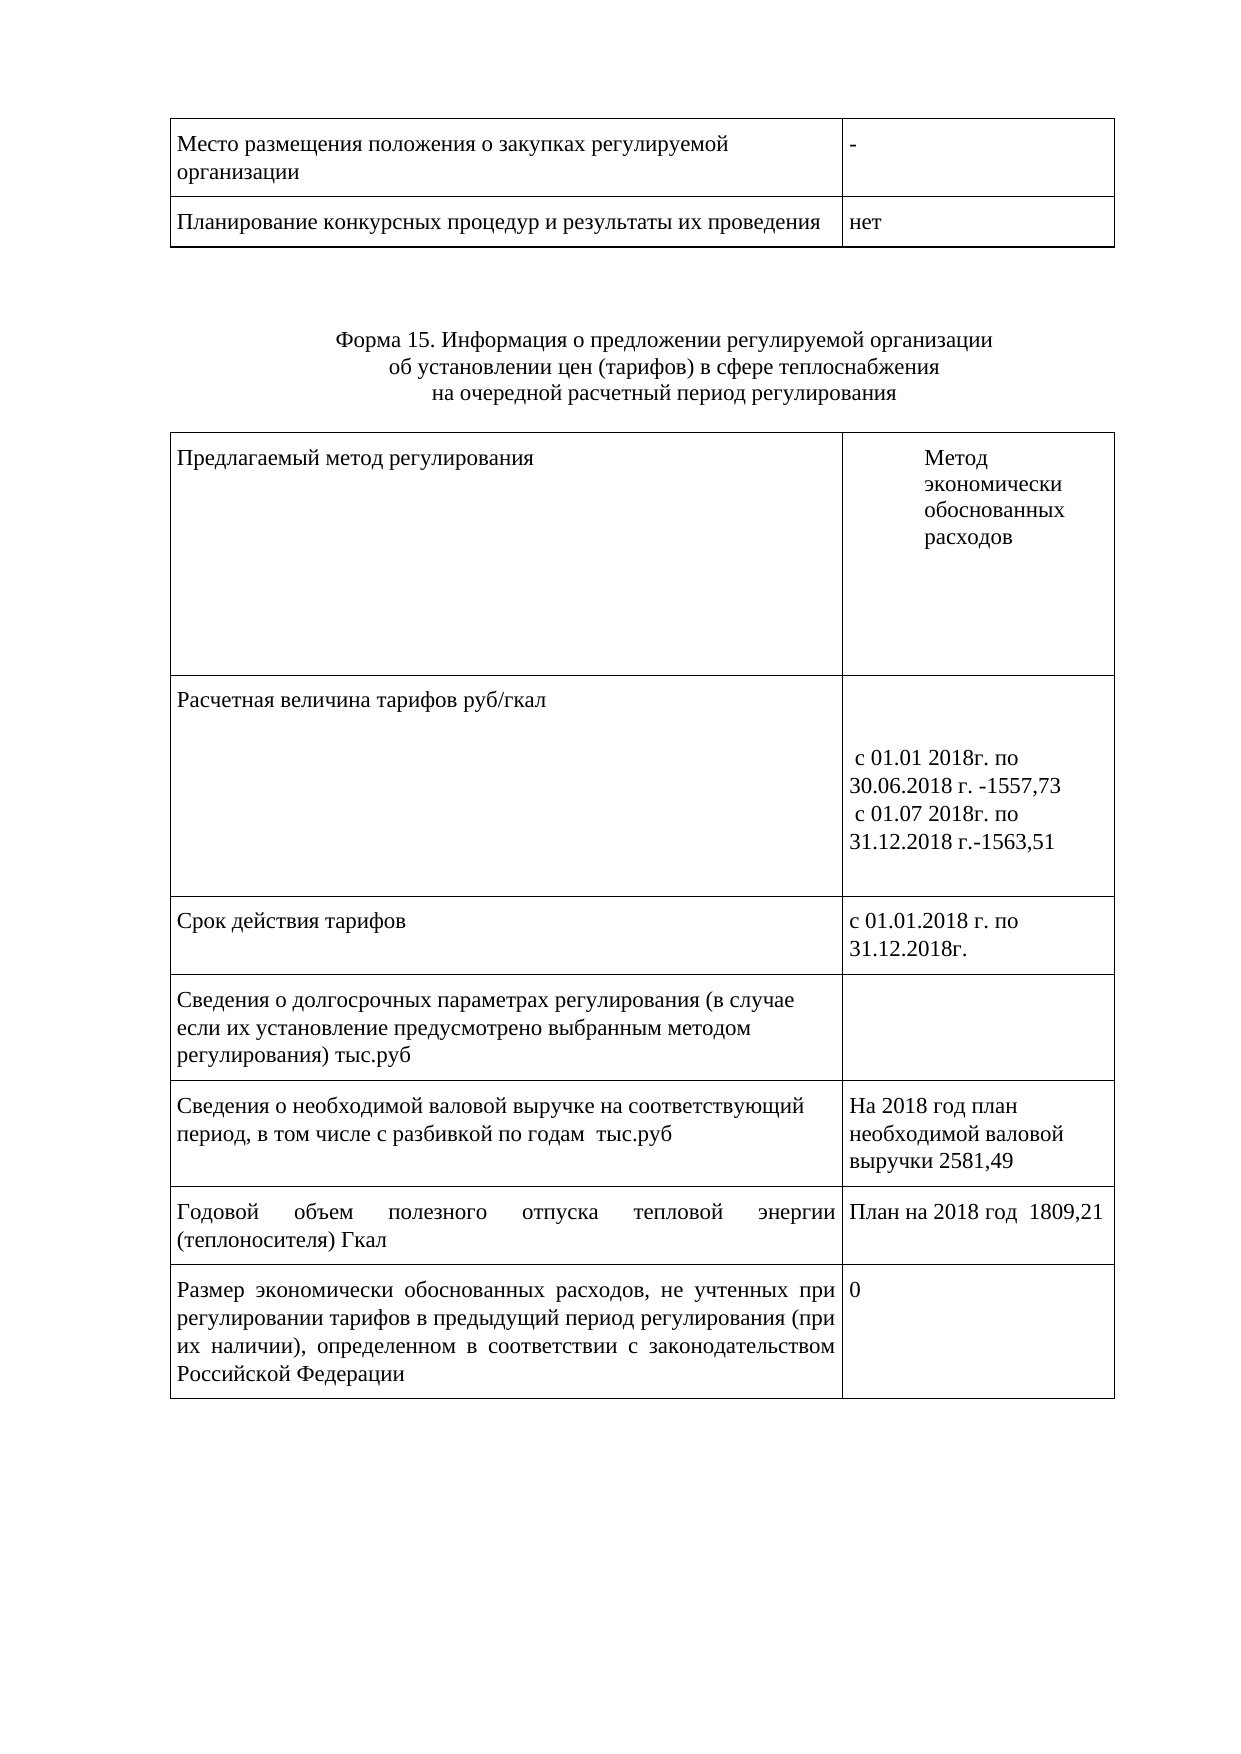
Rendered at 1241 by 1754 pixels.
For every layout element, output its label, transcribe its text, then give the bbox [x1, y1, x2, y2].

table_cell Расчетная величина тарифов руб/гкал [171, 676, 842, 896]
table_cell Планирование конкурсных процедур и результаты их проведения [171, 197, 842, 246]
table_cell с 01.01.2018 г. по 31.12.2018г. [843, 897, 1114, 974]
text об установлении цен (тарифов) в сфере теплоснабжения [177, 353, 1152, 379]
table_cell На 2018 год план необходимой валовой выручки 2581,49 [843, 1081, 1114, 1186]
table_cell Срок действия тарифов [171, 897, 842, 974]
table_header Предлагаемый метод регулирования [171, 433, 842, 675]
table_cell с 01.01 2018г. по 30.06.2018 г. -1557,73 с 01.07 2018г. по 31.12.2018 г.-1563,51 [843, 676, 1114, 896]
text на очередной расчетный период регулирования [177, 379, 1152, 406]
table_cell нет [843, 197, 1114, 246]
table_cell [843, 975, 1114, 1080]
table_cell Сведения о необходимой валовой выручке на соответствующий период, в том числе с разбивкой по годам тыс.руб [171, 1081, 842, 1186]
table_header Метод экономически обоснованных расходов [843, 433, 1114, 675]
table_cell План на 2018 год 1809,21 [843, 1187, 1114, 1264]
table_cell Место размещения положения о закупках регулируемой организации [171, 119, 842, 196]
table_cell Годовой объем полезного отпуска тепловой энергии (теплоносителя) Гкал [171, 1187, 842, 1264]
table_cell - [843, 119, 1114, 196]
text Форма 15. Информация о предложении регулируемой организации [177, 327, 1152, 353]
table_cell Размер экономически обоснованных расходов, не учтенных при регулировании тарифов в предыдущий период регулирования (при их наличии), определенном в соответствии с законодательством Российской Федерации [171, 1265, 842, 1398]
table_cell Сведения о долгосрочных параметрах регулирования (в случае если их установление предусмотрено выбранным методом регулирования) тыс.руб [171, 975, 842, 1080]
table_cell 0 [843, 1265, 1114, 1398]
